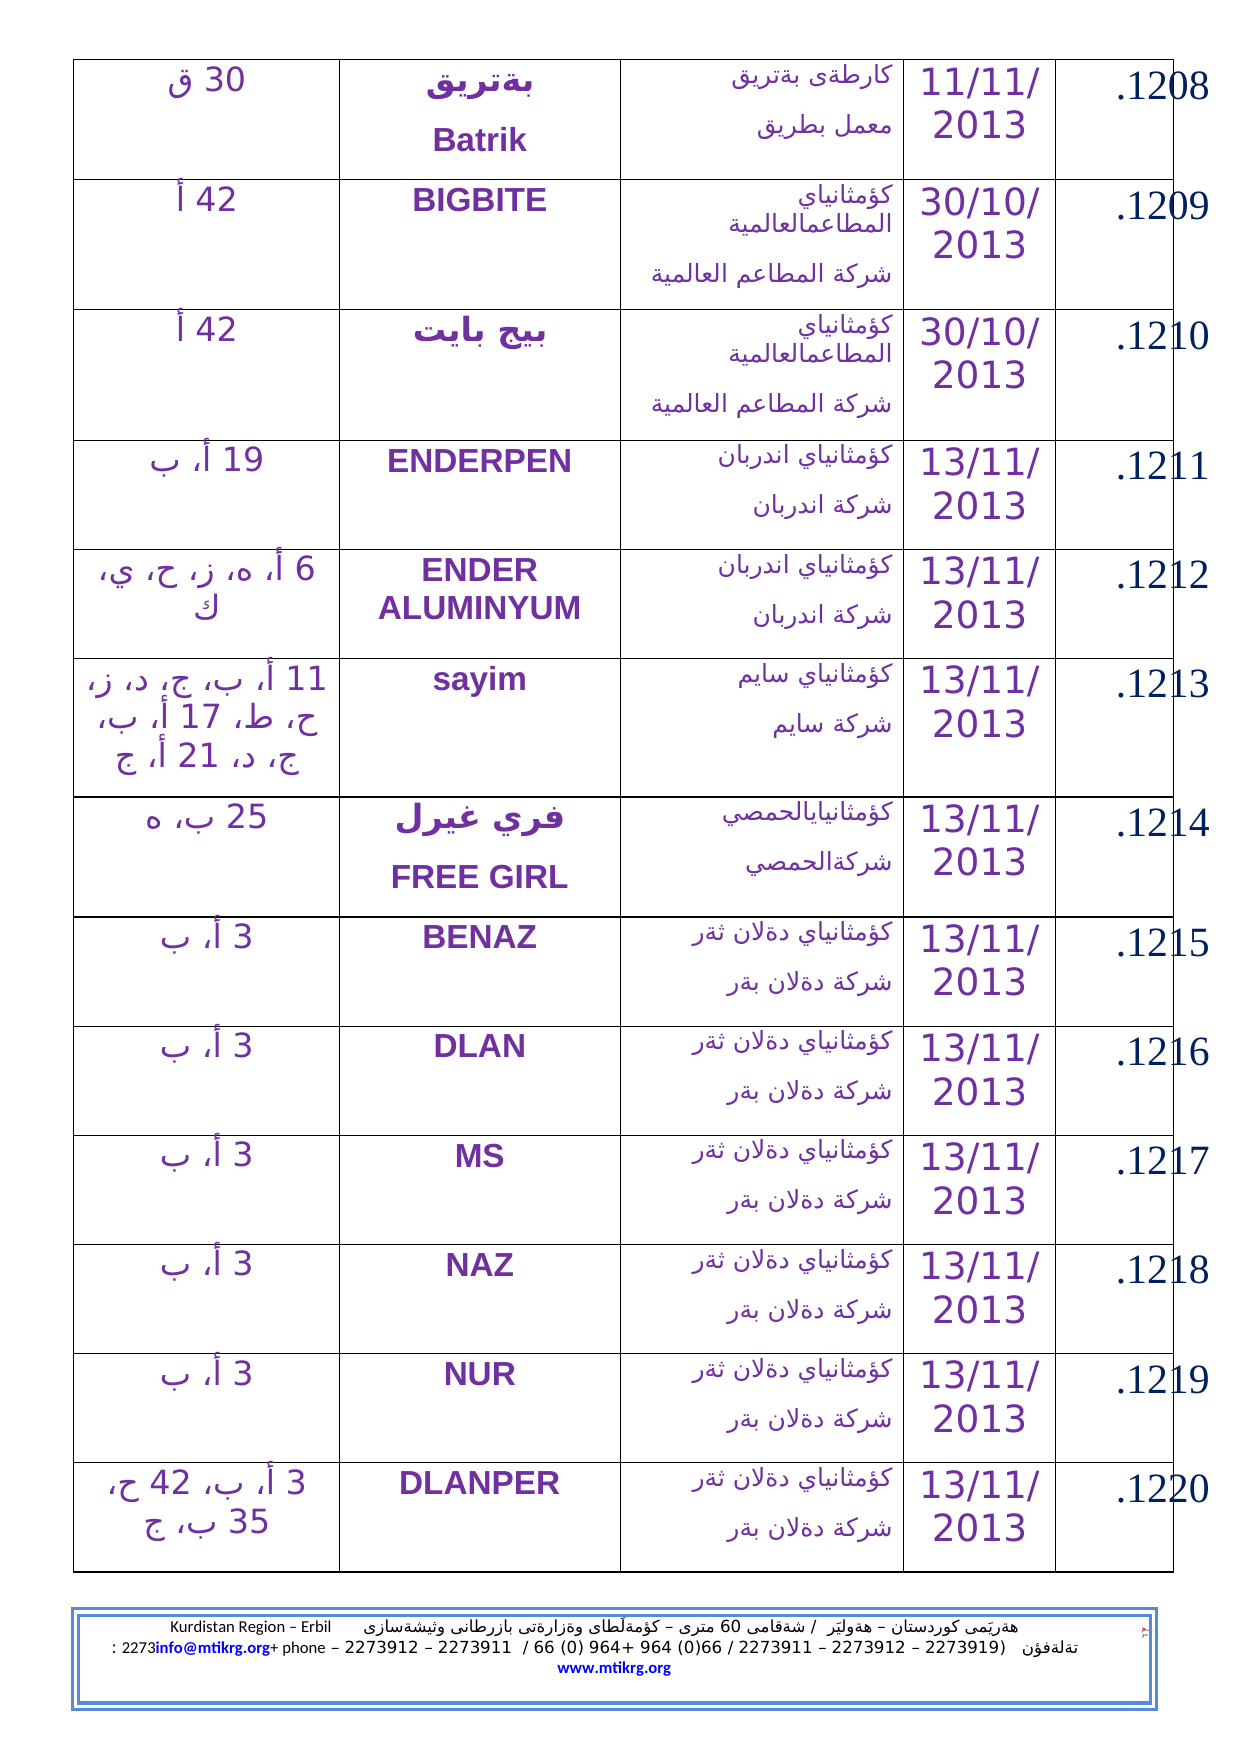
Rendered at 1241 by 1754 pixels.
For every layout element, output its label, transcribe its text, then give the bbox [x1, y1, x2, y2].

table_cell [621, 60, 903, 179]
table_cell 3 أ، ب، 42 ح، 35 ب، ج [74, 1463, 339, 1571]
table_cell 30/10/2013 [904, 310, 1055, 439]
table_cell DLAN [340, 1027, 620, 1135]
table_cell 13/11/2013 [904, 1245, 1055, 1353]
table_cell كؤمثانياي دةلان ثةر شركة دةلان بةر [621, 1463, 903, 1571]
picture [1142, 1619, 1149, 1641]
table_cell بةتريق Batrik [340, 60, 620, 179]
table_cell 11 أ، ب، ج، د، ز، ح، ط، 17 أ، ب، ج، د، 21 أ، ج [74, 659, 339, 796]
table_cell 13/11/2013 [904, 798, 1055, 916]
table_cell 3 أ، ب [74, 1136, 339, 1244]
table_cell NUR [340, 1354, 620, 1462]
table_cell [1056, 798, 1173, 916]
table_cell [1056, 1027, 1173, 1135]
table_cell فري غيرل FREE GIRL [340, 798, 620, 916]
table_cell [1056, 550, 1173, 658]
table_cell 13/11/2013 [904, 1027, 1055, 1135]
table_cell [1056, 1463, 1173, 1571]
table_cell 3 أ، ب [74, 918, 339, 1026]
table_cell MS [340, 1136, 620, 1244]
table_cell sayim [340, 659, 620, 796]
table_cell 13/11/2013 [904, 1463, 1055, 1571]
table_cell 30 ق [74, 60, 339, 179]
table_cell 25 ب، ه [74, 798, 339, 916]
table_cell [1056, 441, 1173, 549]
table_cell كؤمثانياي دةلان ثةر شركة دةلان بةر [621, 1245, 903, 1353]
table_cell كؤمثانياي اندربان شركة اندربان [621, 550, 903, 658]
table_cell 13/11/2013 [904, 441, 1055, 549]
table_cell [1056, 1245, 1173, 1353]
table_cell DLANPER [340, 1463, 620, 1571]
table_cell 13/11/2013 [904, 659, 1055, 796]
table_cell 13/11/2013 [904, 918, 1055, 1026]
table_cell 30/10/2013 [904, 180, 1055, 309]
table_cell كؤمثانياي سايم شركة سايم [621, 659, 903, 796]
table_cell BENAZ [340, 918, 620, 1026]
table_cell [1056, 310, 1173, 439]
table_cell 6 أ، ه، ز، ح، ي، ك [74, 550, 339, 658]
table_cell 42 أ [74, 180, 339, 309]
table_cell كؤمثانياي دةلان ثةر شركة دةلان بةر [621, 918, 903, 1026]
table_cell 13/11/2013 [904, 550, 1055, 658]
table_cell ENDER ALUMINYUM [340, 550, 620, 658]
table_cell كؤمثانياي المطاعمالعالمية شركة المطاعم العالمية [621, 180, 903, 309]
table_cell [1056, 1354, 1173, 1462]
table_cell 19 أ، ب [74, 441, 339, 549]
table_cell BIGBITE [340, 180, 620, 309]
table_cell [1056, 659, 1173, 796]
table_cell 42 أ [74, 310, 339, 439]
table_cell [1056, 918, 1173, 1026]
table_cell كؤمثانياي دةلان ثةر شركة دةلان بةر [621, 1136, 903, 1244]
table_cell 13/11/2013 [904, 1136, 1055, 1244]
table_cell 3 أ، ب [74, 1245, 339, 1353]
table_cell كؤمثانياي دةلان ثةر شركة دةلان بةر [621, 1027, 903, 1135]
table_cell 11/11/2013 [904, 60, 1055, 179]
table_cell 3 أ، ب [74, 1027, 339, 1135]
table_cell ENDERPEN [340, 441, 620, 549]
table_cell كؤمثانياي دةلان ثةر شركة دةلان بةر [621, 1354, 903, 1462]
table_cell كؤمثانياي المطاعمالعالمية شركة المطاعم العالمية [621, 310, 903, 439]
table_cell 3 أ، ب [74, 1354, 339, 1462]
table_cell [1056, 1136, 1173, 1244]
table_cell كؤمثانياي اندربان شركة اندربان [621, 441, 903, 549]
table_cell NAZ [340, 1245, 620, 1353]
table_cell 13/11/2013 [904, 1354, 1055, 1462]
table_cell [1056, 60, 1173, 179]
table_cell كؤمثانيايالحمصي شركةالحمصي [621, 798, 903, 916]
table_cell بيج بايت [340, 310, 620, 439]
table_cell [1056, 180, 1173, 309]
